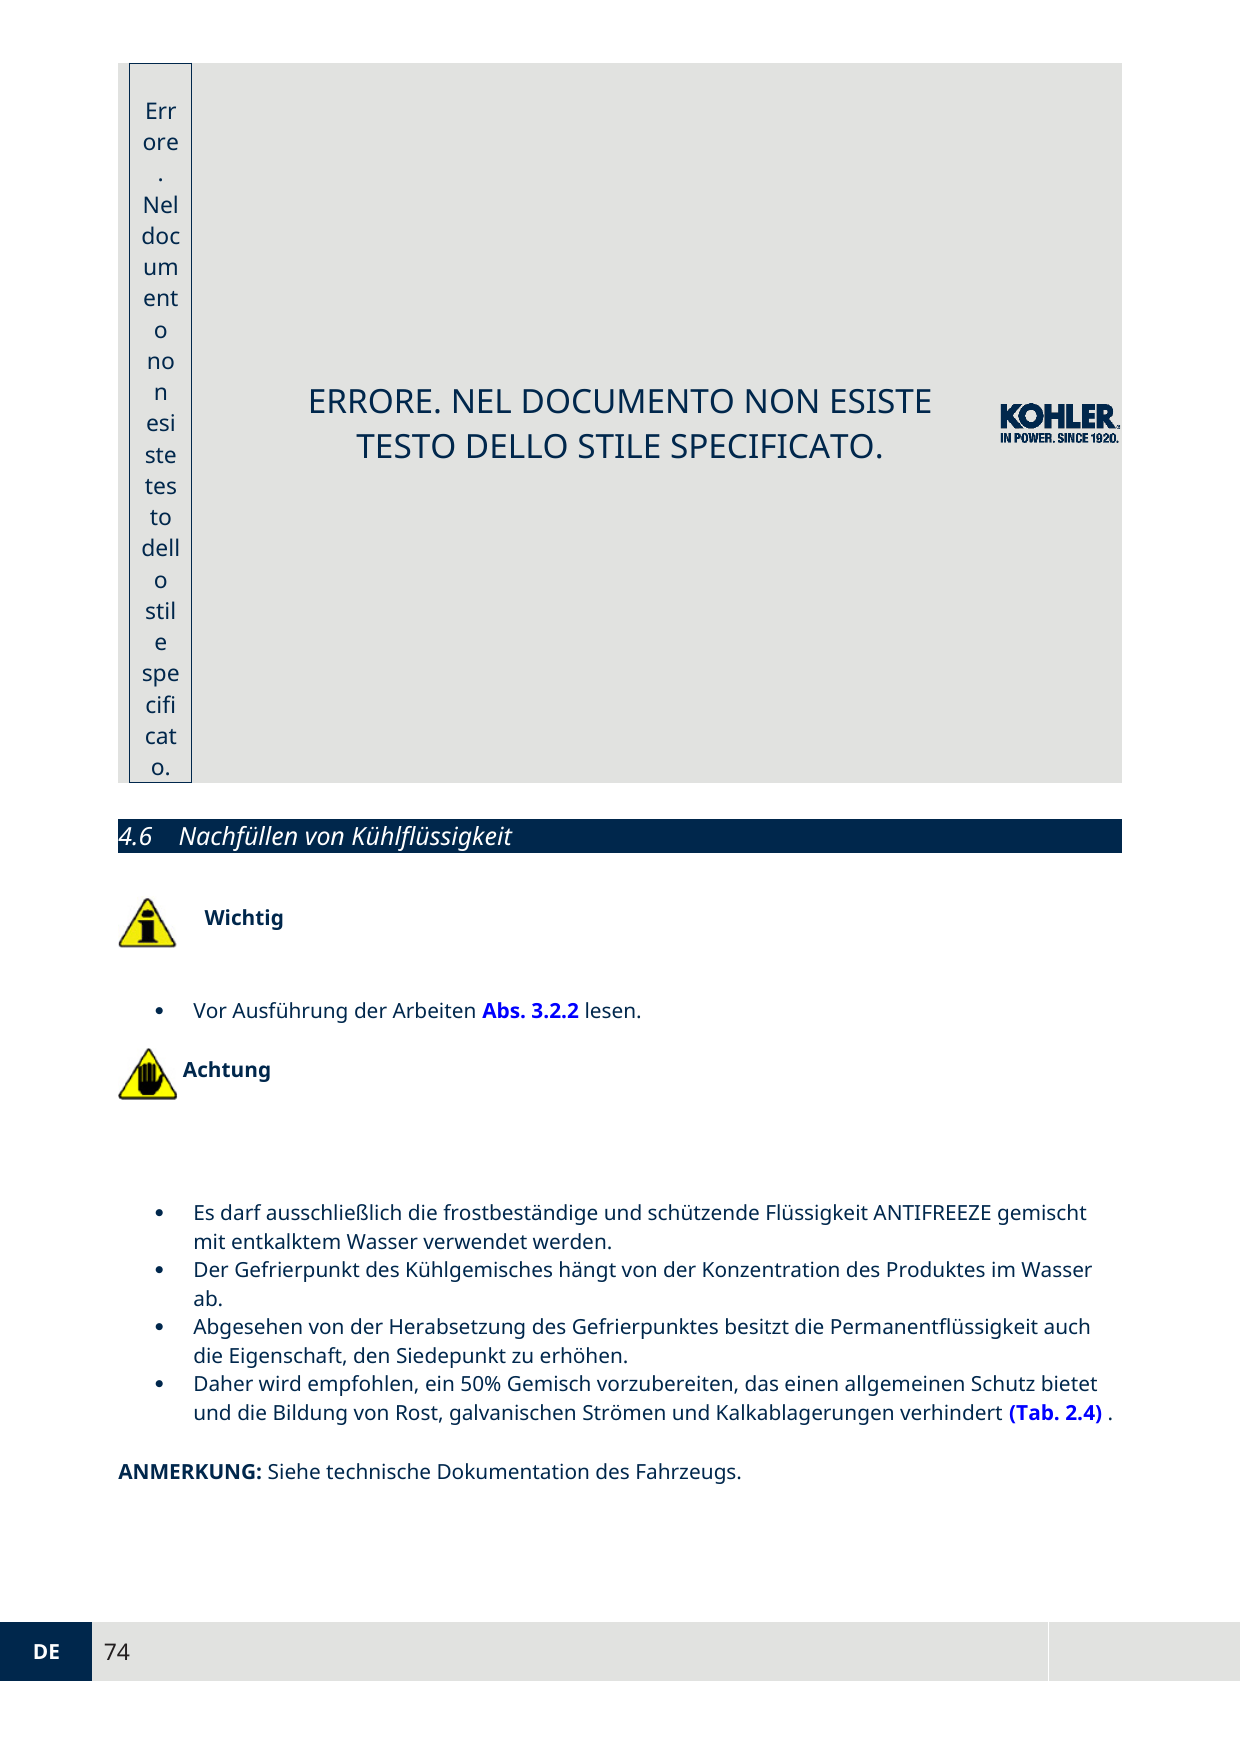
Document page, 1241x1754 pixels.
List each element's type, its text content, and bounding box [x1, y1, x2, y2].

list Daher wird empfohlen, ein 50% Gemisch vorzubereiten, das einen allgemeinen Schutz bietet und die Bildung von Rost, galvanischen Strömen und Kalkablagerungen verhindert (Tab. 2.4) . [156, 1369, 1122, 1426]
picture [118, 1048, 178, 1100]
list Vor Ausführung der Arbeiten Abs. 3.2.2 lesen. [156, 996, 1122, 1024]
subtitle Nachfüllen von Kühlflüssigkeit [118, 819, 1122, 853]
text Achtung [178, 1055, 1122, 1084]
picture [118, 896, 178, 948]
list Der Gefrierpunkt des Kühlgemisches hängt von der Konzentration des Produktes im Wasser ab. [156, 1255, 1122, 1312]
list Es darf ausschließlich die frostbeständige und schützende Flüssigkeit ANTIFREEZE gemischt mit entkalktem Wasser verwendet werden. [156, 1198, 1122, 1255]
picture [1000, 403, 1121, 443]
list Abgesehen von der Herabsetzung des Gefrierpunktes besitzt die Permanentflüssigkeit auch die Eigenschaft, den Siedepunkt zu erhöhen. [156, 1312, 1122, 1369]
text Wichtig [178, 903, 1122, 932]
text ANMERKUNG: Siehe technische Dokumentation des Fahrzeugs. [118, 1457, 1122, 1485]
